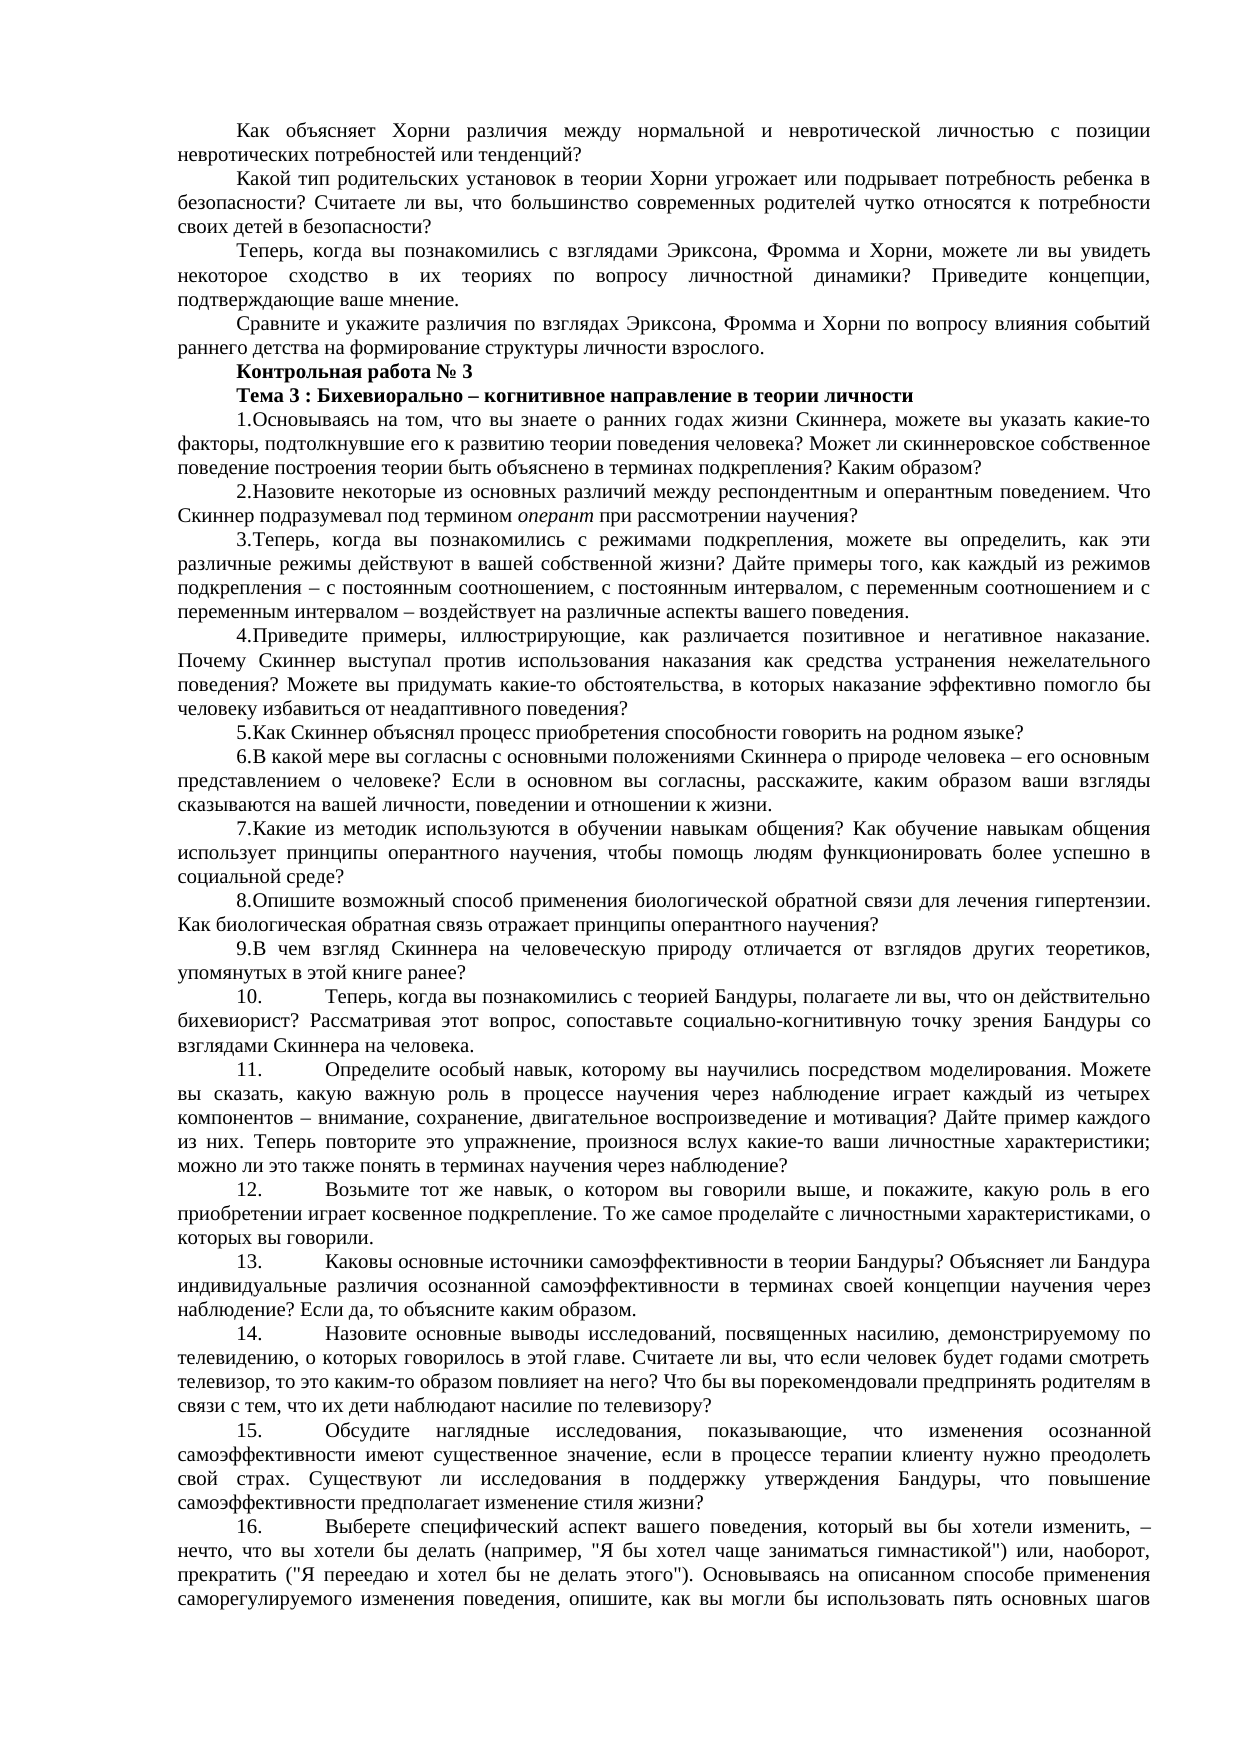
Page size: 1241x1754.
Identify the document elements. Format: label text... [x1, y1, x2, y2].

text Как объясняет Хорни различия между нормальной и невротической личностью с позиции невротических потребностей или тенденций? [177, 118, 1152, 166]
list Опишите возможный способ применения биологической обратной связи для лечения гипертензии. Как биологическая обратная связь отражает принципы оперантного научения? [177, 888, 1152, 936]
list Как Скиннер объяснял процесс приобретения способности говорить на родном языке? [177, 720, 1152, 744]
list Определите особый навык, которому вы научились посредством моделирования. Можете вы сказать, какую важную роль в процессе научения через наблюдение играет каждый из четырех компонентов – внимание, сохранение, двигательное воспроизведение и мотивация? Дайте пример каждого из них. Теперь повторите это упражнение, произнося вслух какие-то ваши личностные характеристики; можно ли это также понять в терминах научения через наблюдение? [177, 1057, 1152, 1177]
list Теперь, когда вы познакомились с теорией Бандуры, полагаете ли вы, что он действительно бихевиорист? Рассматривая этот вопрос, сопоставьте социально-когнитивную точку зрения Бандуры со взглядами Скиннера на человека. [177, 984, 1152, 1057]
list Приведите примеры, иллюстрирующие, как различается позитивное и негативное наказание. Почему Скиннер выступал против использования наказания как средства устранения нежелательного поведения? Можете вы придумать какие-то обстоятельства, в которых наказание эффективно помогло бы человеку избавиться от неадаптивного поведения? [177, 623, 1152, 720]
text Теперь, когда вы познакомились с взглядами Эриксона, Фромма и Хорни, можете ли вы увидеть некоторое сходство в их теориях по вопросу личностной динамики? Приведите концепции, подтверждающие ваше мнение. [177, 238, 1152, 311]
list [177, 1514, 1152, 1610]
list Каковы основные источники самоэффективности в теории Бандуры? Объясняет ли Бандура индивидуальные различия осознанной самоэффективности в терминах своей концепции научения через наблюдение? Если да, то объясните каким образом. [177, 1249, 1152, 1321]
text Сравните и укажите различия по взглядах Эриксона, Фромма и Хорни по вопросу влияния событий раннего детства на формирование структуры личности взрослого. [177, 311, 1152, 359]
list В чем взгляд Скиннера на человеческую природу отличается от взглядов других теоретиков, упомянутых в этой книге ранее? [177, 936, 1152, 984]
list В какой мере вы согласны с основными положениями Скиннера о природе человека – его основным представлением о человеке? Если в основном вы согласны, расскажите, каким образом ваши взгляды сказываются на вашей личности, поведении и отношении к жизни. [177, 744, 1152, 816]
list Обсудите наглядные исследования, показывающие, что изменения осознанной самоэффективности имеют существенное значение, если в процессе терапии клиенту нужно преодолеть свой страх. Существуют ли исследования в поддержку утверждения Бандуры, что повышение самоэффективности предполагает изменение стиля жизни? [177, 1417, 1152, 1514]
list Назовите основные выводы исследований, посвященных насилию, демонстрируемому по телевидению, о которых говорилось в этой главе. Считаете ли вы, что если человек будет годами смотреть телевизор, то это каким-то образом повлияет на него? Что бы вы порекомендовали предпринять родителям в связи с тем, что их дети наблюдают насилие по телевизору? [177, 1321, 1152, 1417]
list Возьмите тот же навык, о котором вы говорили выше, и покажите, какую роль в его приобретении играет косвенное подкрепление. То же самое проделайте с личностными характеристиками, о которых вы говорили. [177, 1177, 1152, 1249]
list Назовите некоторые из основных различий между респондентным и оперантным поведением. Что Скиннер подразумевал под термином оперант при рассмотрении научения? [177, 479, 1152, 527]
list Теперь, когда вы познакомились с режимами подкрепления, можете вы определить, как эти различные режимы действуют в вашей собственной жизни? Дайте примеры того, как каждый из режимов подкрепления – с постоянным соотношением, с постоянным интервалом, с переменным соотношением и с переменным интервалом – воздействует на различные аспекты вашего поведения. [177, 527, 1152, 623]
text Тема 3 : Бихевиорально – когнитивное направление в теории личности [177, 383, 1152, 407]
text Какой тип родительских установок в теории Хорни угрожает или подрывает потребность ребенка в безопасности? Считаете ли вы, что большинство современных родителей чутко относятся к потребности своих детей в безопасности? [177, 166, 1152, 238]
list Основываясь на том, что вы знаете о ранних годах жизни Скиннера, можете вы указать какие-то факторы, подтолкнувшие его к развитию теории поведения человека? Может ли скиннеровское собственное поведение построения теории быть объяснено в терминах подкрепления? Каким образом? [177, 407, 1152, 479]
text Контрольная работа № 3 [177, 359, 1152, 383]
list Какие из методик используются в обучении навыкам общения? Как обучение навыкам общения использует принципы оперантного научения, чтобы помощь людям функционировать более успешно в социальной среде? [177, 816, 1152, 888]
